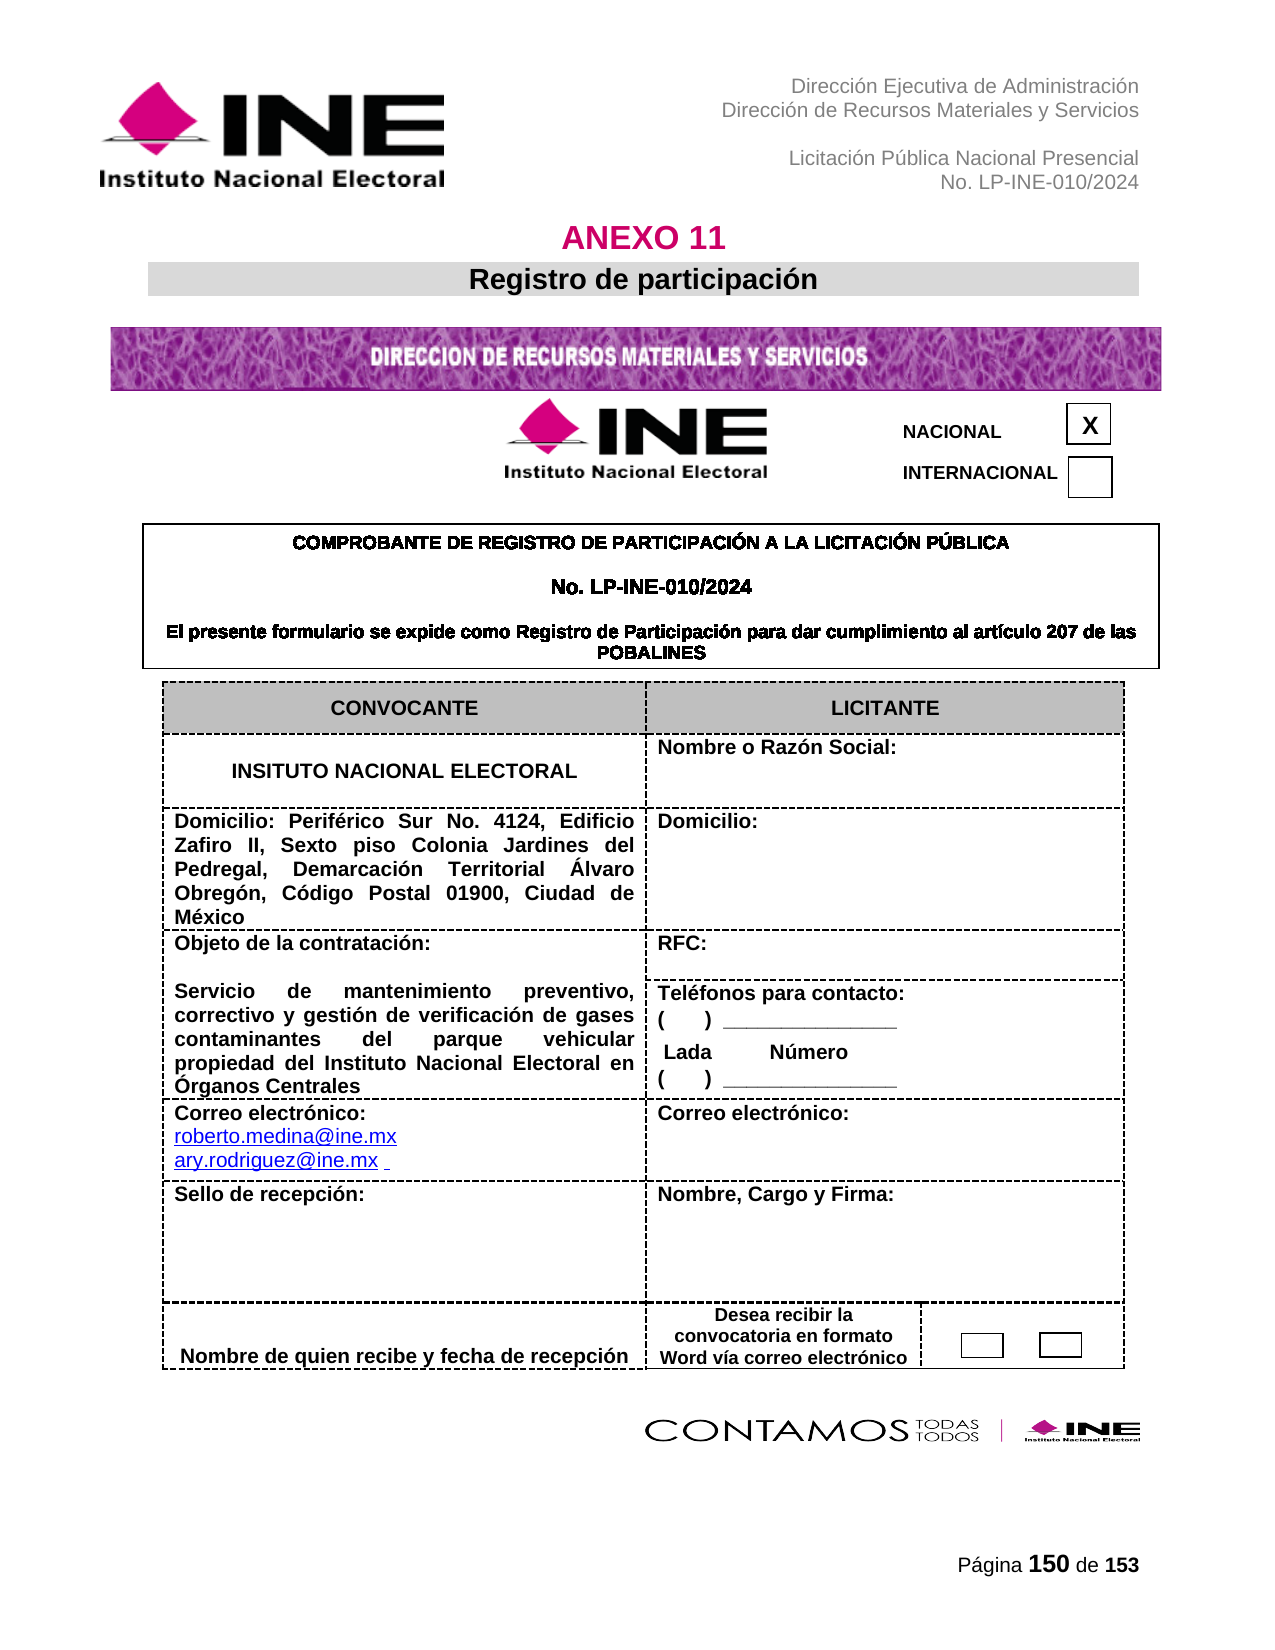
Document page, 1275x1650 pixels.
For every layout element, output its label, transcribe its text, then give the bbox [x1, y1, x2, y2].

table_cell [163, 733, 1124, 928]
picture [100, 82, 444, 187]
subtitle ANEXO 11 [148, 218, 1139, 256]
subtitle Registro de participación [148, 262, 1139, 296]
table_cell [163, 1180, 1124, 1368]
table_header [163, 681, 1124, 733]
picture [505, 398, 767, 478]
picture [110, 327, 1162, 391]
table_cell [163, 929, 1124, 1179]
picture [645, 1419, 1140, 1442]
